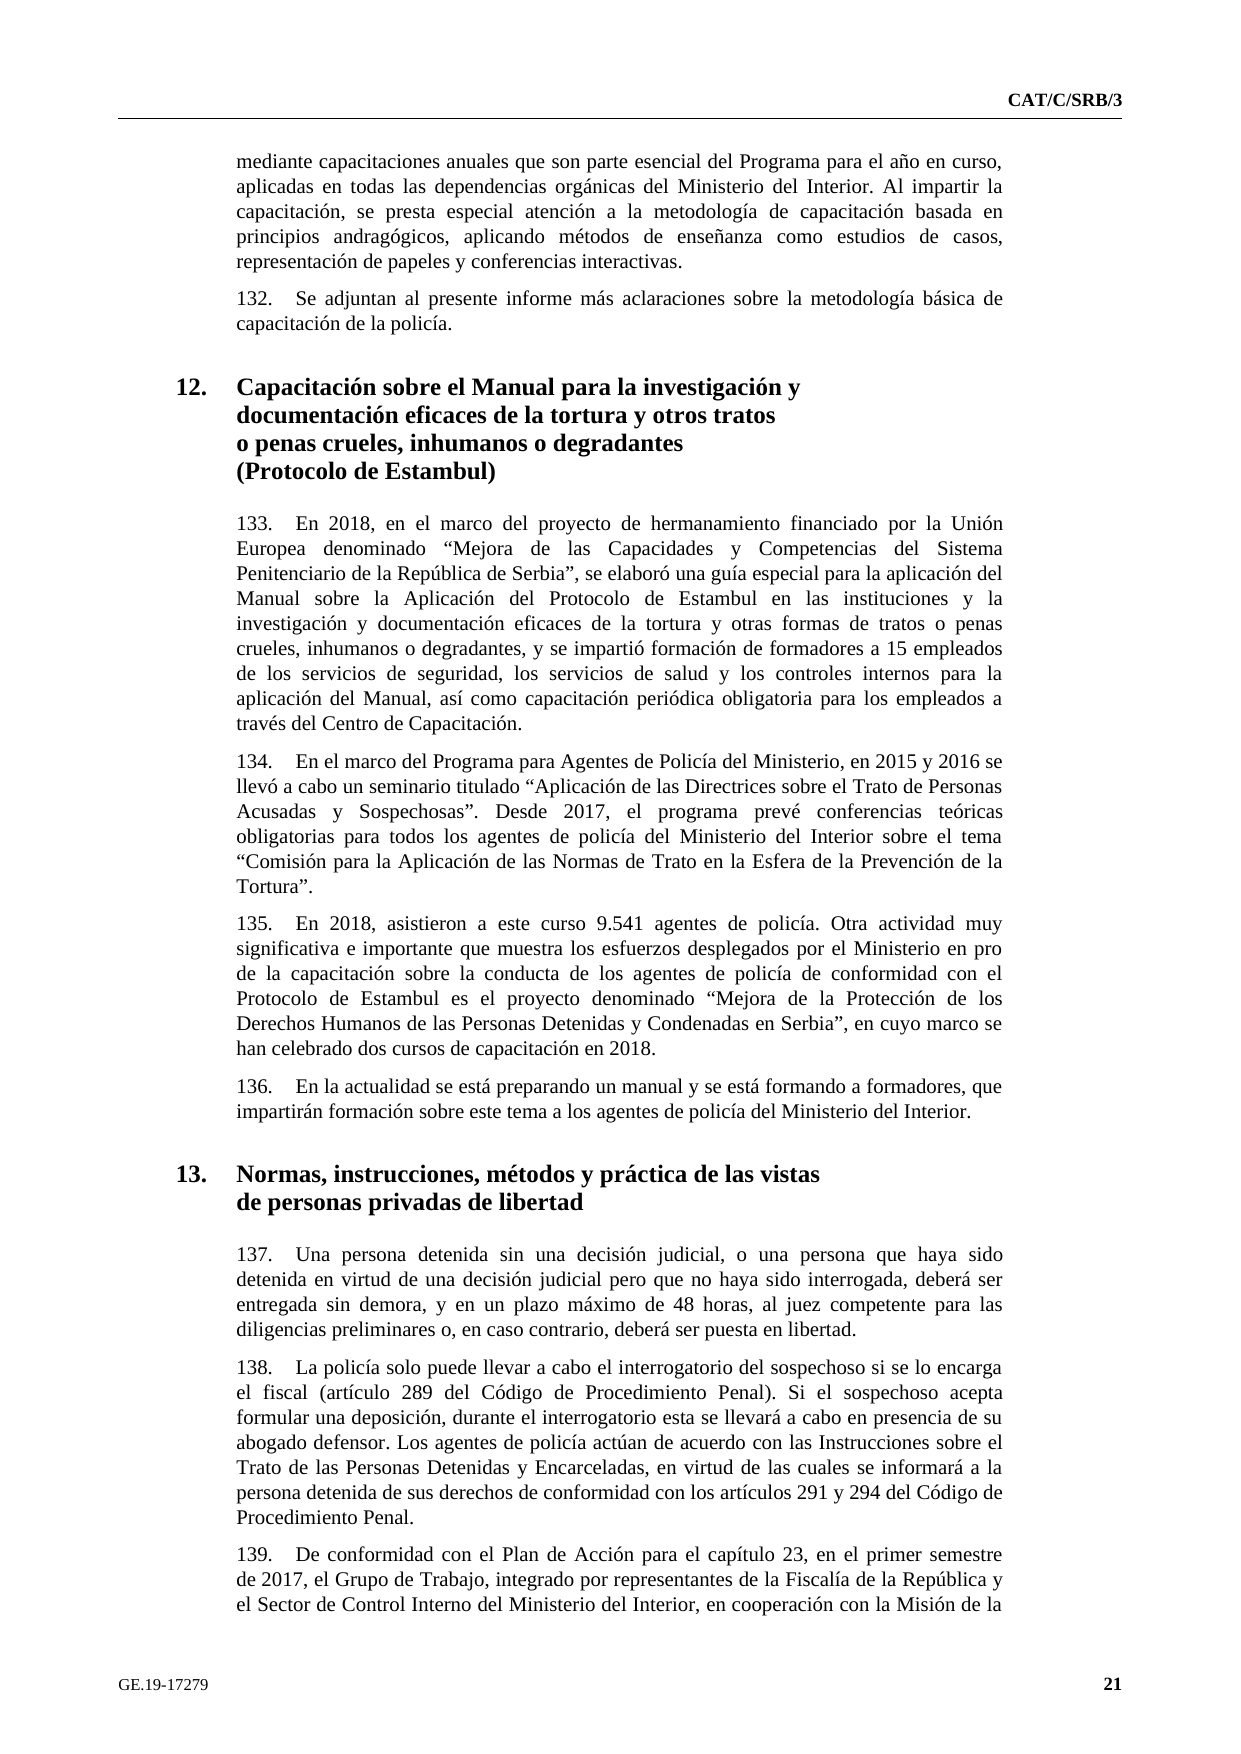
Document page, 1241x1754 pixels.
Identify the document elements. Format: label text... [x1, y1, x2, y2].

text 137. Una persona detenida sin una decisión judicial, o una persona que haya sido detenida en virtud de una decisión judicial pero que no haya sido interrogada, deberá ser entregada sin demora, y en un plazo máximo de 48 horas, al juez competente para las diligencias preliminares o, en caso contrario, deberá ser puesta en libertad. [236, 1241, 1004, 1341]
text 134. En el marco del Programa para Agentes de Policía del Ministerio, en 2015 y 2016 se llevó a cabo un seminario titulado “Aplicación de las Directrices sobre el Trato de Personas Acusadas y Sospechosas”. Desde 2017, el programa prevé conferencias teóricas obligatorias para todos los agentes de policía del Ministerio del Interior sobre el tema “Comisión para la Aplicación de las Normas de Trato en la Esfera de la Prevención de la Tortura”. [236, 748, 1004, 898]
text 13. Normas, instrucciones, métodos y práctica de las vistas de personas privadas de libertad [118, 1160, 1004, 1216]
text 133. En 2018, en el marco del proyecto de hermanamiento financiado por la Unión Europea denominado “Mejora de las Capacidades y Competencias del Sistema Penitenciario de la República de Serbia”, se elaboró una guía especial para la aplicación del Manual sobre la Aplicación del Protocolo de Estambul en las instituciones y la investigación y documentación eficaces de la tortura y otras formas de tratos o penas crueles, inhumanos o degradantes, y se impartió formación de formadores a 15 empleados de los servicios de seguridad, los servicios de salud y los controles internos para la aplicación del Manual, así como capacitación periódica obligatoria para los empleados a través del Centro de Capacitación. [236, 510, 1004, 735]
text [236, 1541, 1004, 1616]
text 136. En la actualidad se está preparando un manual y se está formando a formadores, que impartirán formación sobre este tema a los agentes de policía del Ministerio del Interior. [236, 1073, 1004, 1123]
text 135. En 2018, asistieron a este curso 9.541 agentes de policía. Otra actividad muy significativa e importante que muestra los esfuerzos desplegados por el Ministerio en pro de la capacitación sobre la conducta de los agentes de policía de conformidad con el Protocolo de Estambul es el proyecto denominado “Mejora de la Protección de los Derechos Humanos de las Personas Detenidas y Condenadas en Serbia”, en cuyo marco se han celebrado dos cursos de capacitación en 2018. [236, 910, 1004, 1060]
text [236, 148, 1004, 273]
text 132. Se adjuntan al presente informe más aclaraciones sobre la metodología básica de capacitación de la policía. [236, 285, 1004, 335]
text 12. Capacitación sobre el Manual para la investigación y documentación eficaces de la tortura y otros tratos o penas crueles, inhumanos o degradantes (Protocolo de Estambul) [118, 373, 1004, 485]
text 138. La policía solo puede llevar a cabo el interrogatorio del sospechoso si se lo encarga el fiscal (artículo 289 del Código de Procedimiento Penal). Si el sospechoso acepta formular una deposición, durante el interrogatorio esta se llevará a cabo en presencia de su abogado defensor. Los agentes de policía actúan de acuerdo con las Instrucciones sobre el Trato de las Personas Detenidas y Encarceladas, en virtud de las cuales se informará a la persona detenida de sus derechos de conformidad con los artículos 291 y 294 del Código de Procedimiento Penal. [236, 1354, 1004, 1529]
